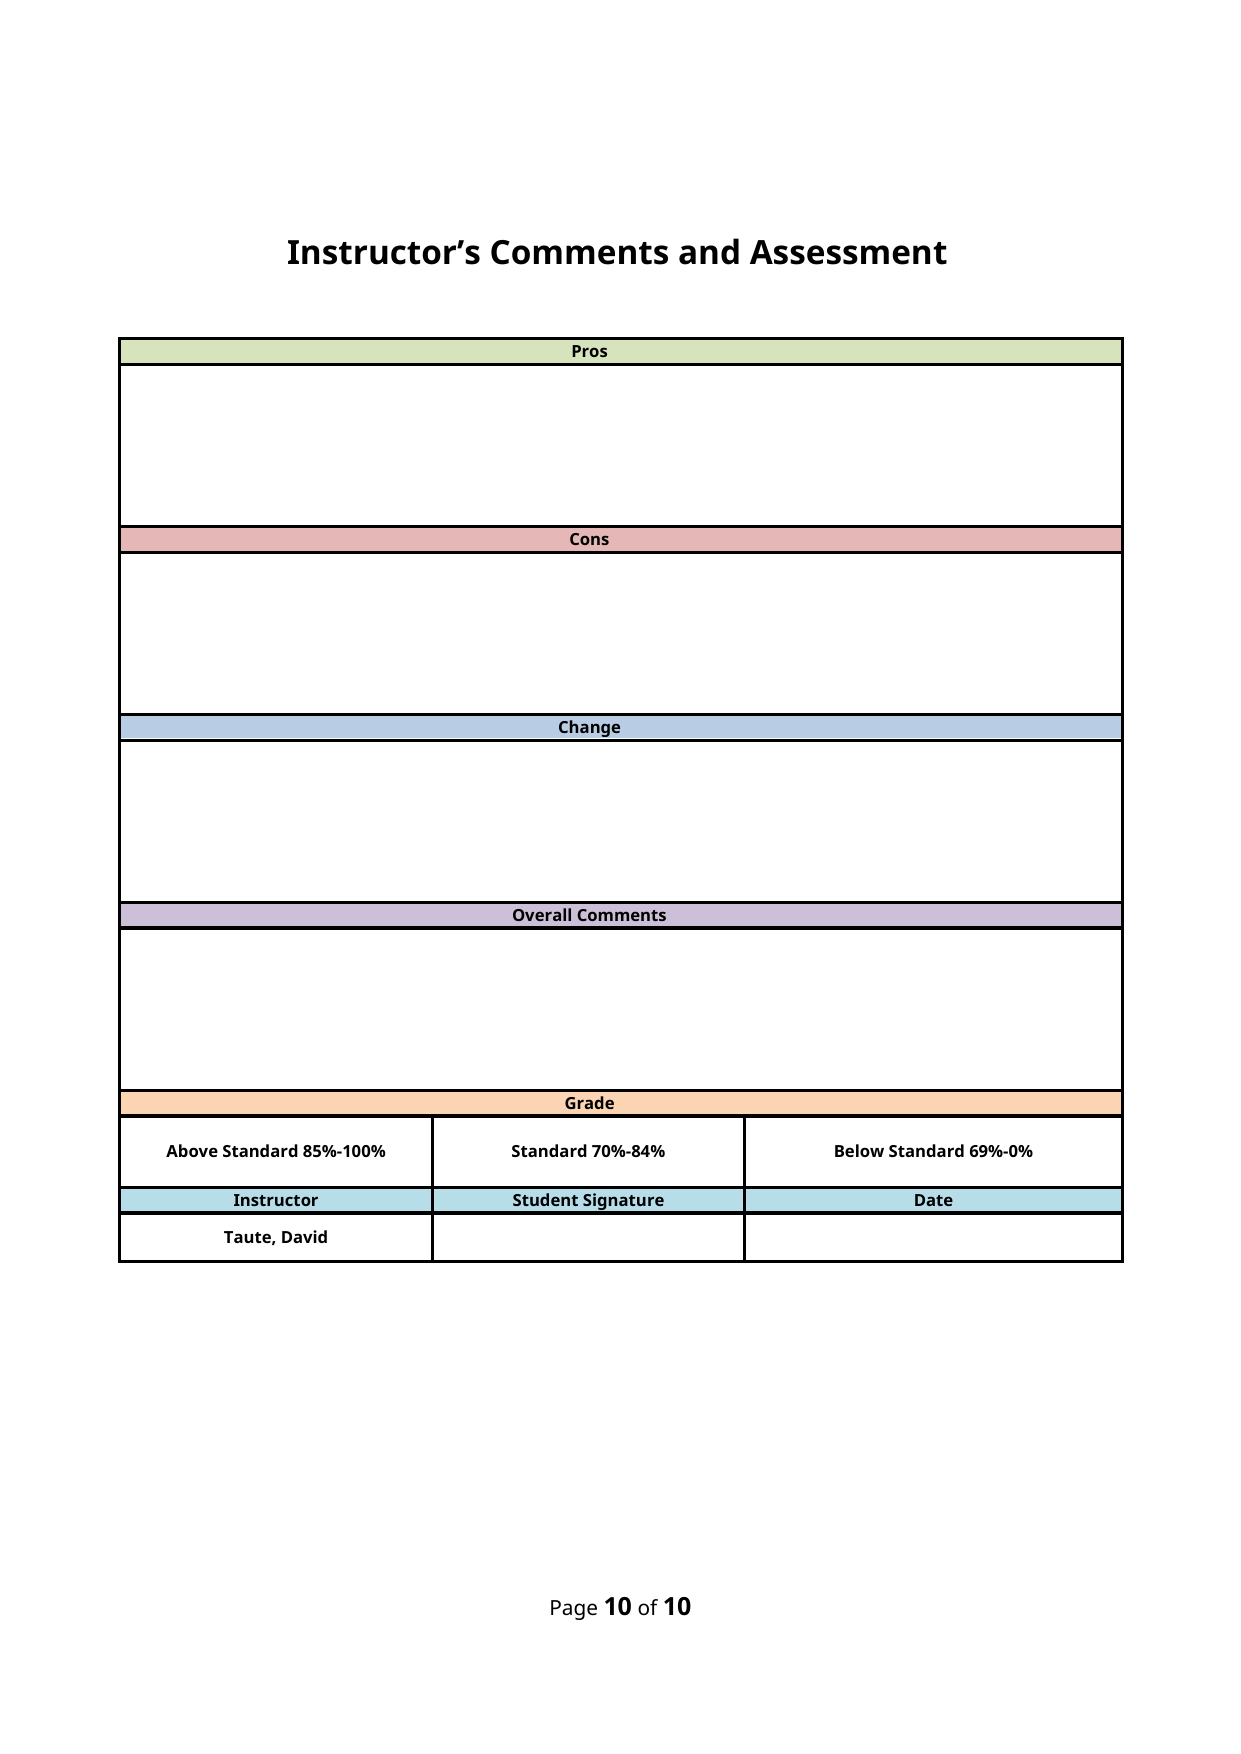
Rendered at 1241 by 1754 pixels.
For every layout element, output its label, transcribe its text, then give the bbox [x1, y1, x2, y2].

table_cell Taute, David [121, 1215, 431, 1260]
table_cell Cons [121, 528, 1121, 551]
table_cell Instructor [121, 1189, 431, 1211]
table_cell Above Standard 85%-100% [121, 1118, 431, 1186]
table_cell Below Standard 69%-0% [746, 1118, 1121, 1186]
table_cell [121, 554, 1121, 713]
table_cell Standard 70%-84% [434, 1118, 743, 1186]
table_cell [121, 930, 1121, 1088]
table_cell [121, 742, 1121, 901]
table_cell Grade [121, 1092, 1121, 1114]
table_cell [746, 1215, 1121, 1260]
table_cell Change [121, 716, 1121, 738]
table_cell Student Signature [434, 1189, 743, 1211]
table_header Pros [121, 340, 1121, 363]
table_cell [121, 366, 1121, 525]
table_cell Overall Comments [121, 904, 1121, 926]
table_cell [434, 1215, 743, 1260]
table_cell Date [746, 1189, 1121, 1211]
